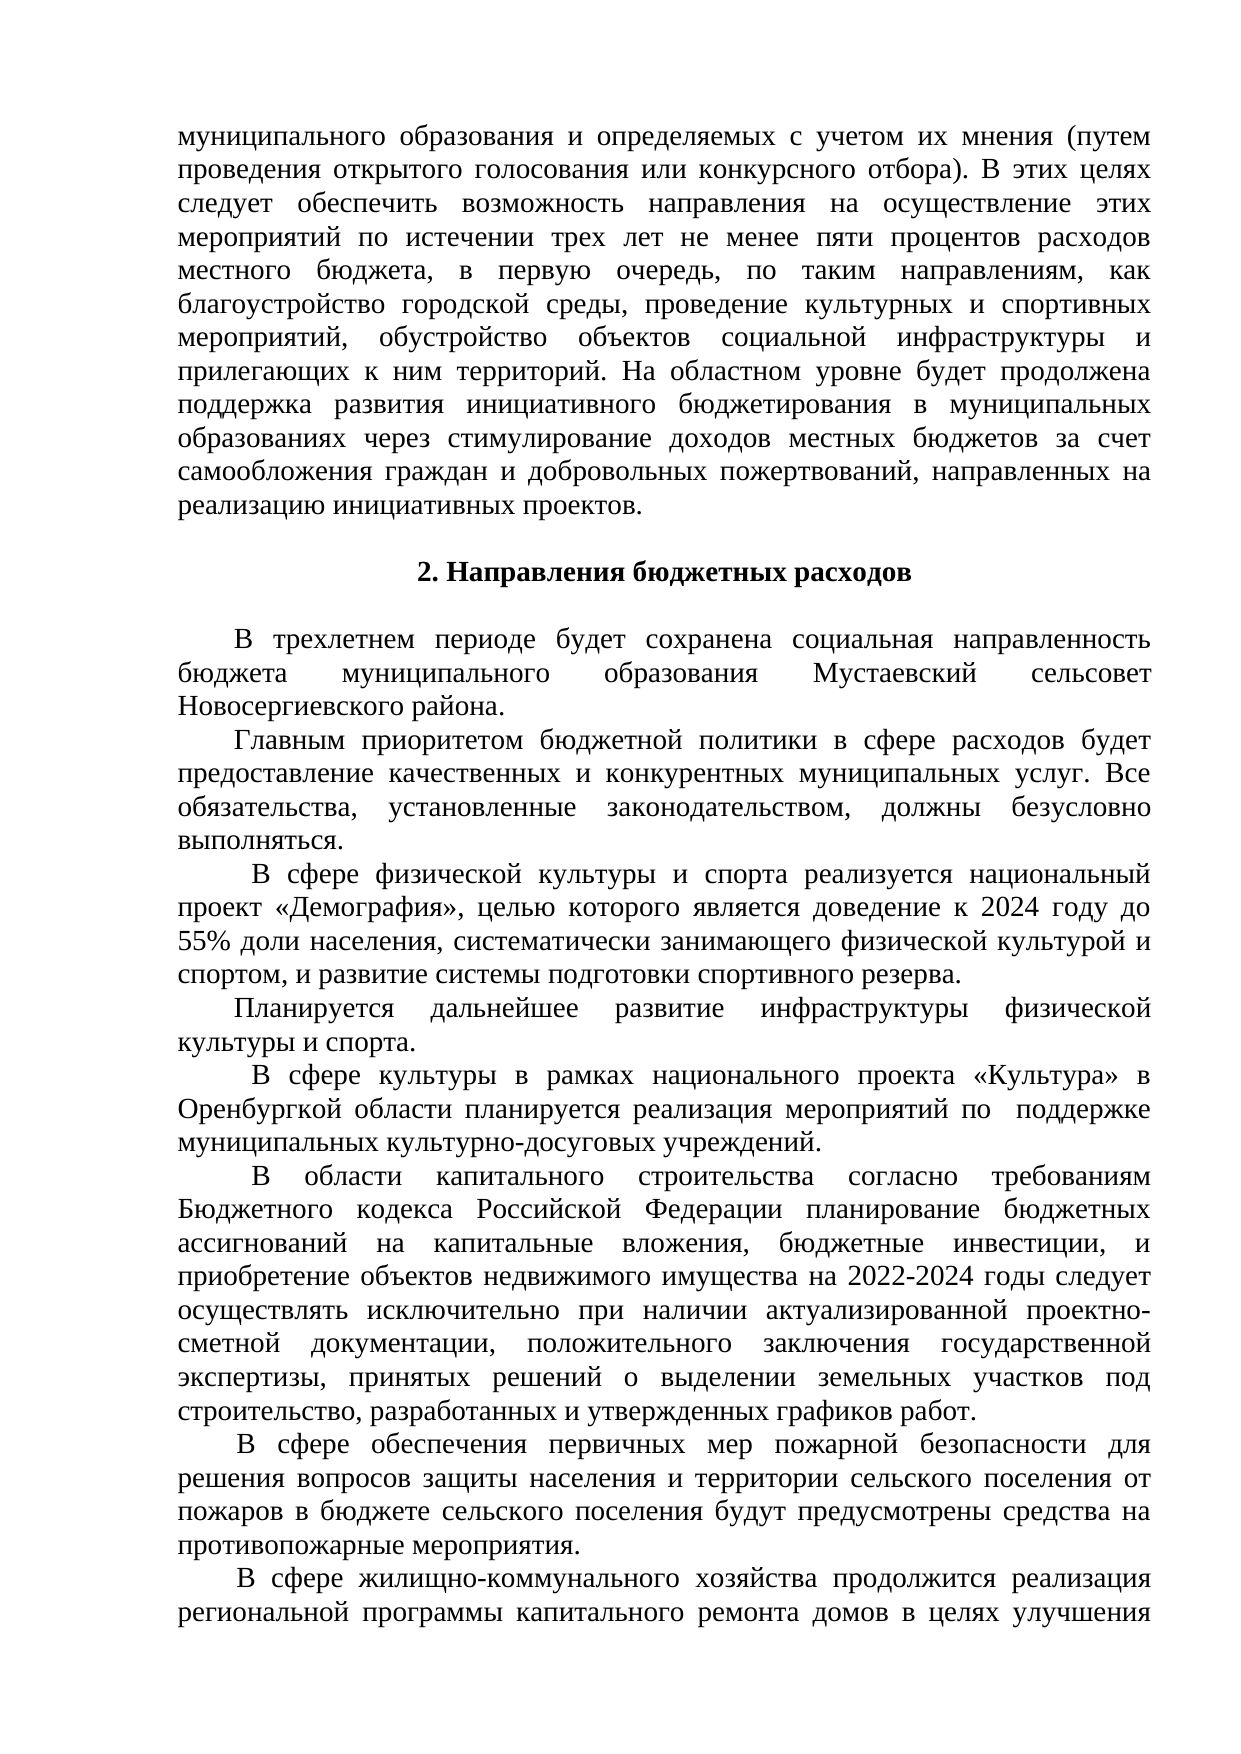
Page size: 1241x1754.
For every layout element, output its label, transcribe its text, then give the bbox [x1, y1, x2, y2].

text 2. Направления бюджетных расходов [177, 554, 1152, 588]
text В области капитального строительства согласно требованиям Бюджетного кодекса Российской Федерации планирование бюджетных ассигнований на капитальные вложения, бюджетные инвестиции, и приобретение объектов недвижимого имущества на 2022-2024 годы следует осуществлять исключительно при наличии актуализированной проектно-сметной документации, положительного заключения государственной экспертизы, принятых решений о выделении земельных участков под строительство, разработанных и утвержденных графиков работ. [177, 1158, 1152, 1426]
text В сфере культуры в рамках национального проекта «Культура» в Оренбургкой области планируется реализация мероприятий по поддержке муниципальных культурно-досуговых учреждений. [177, 1057, 1152, 1158]
text В сфере обеспечения первичных мер пожарной безопасности для решения вопросов защиты населения и территории сельского поселения от пожаров в бюджете сельского поселения будут предусмотрены средства на противопожарные мероприятия. [177, 1426, 1152, 1560]
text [177, 118, 1152, 521]
text Планируется дальнейшее развитие инфраструктуры физической культуры и спорта. [177, 990, 1152, 1057]
text В сфере физической культуры и спорта реализуется национальный проект «Демография», целью которого является доведение к 2024 году до 55% доли населения, систематически занимающего физической культурой и спортом, и развитие системы подготовки спортивного резерва. [177, 856, 1152, 990]
text Главным приоритетом бюджетной политики в сфере расходов будет предоставление качественных и конкурентных муниципальных услуг. Все обязательства, установленные законодательством, должны безусловно выполняться. [177, 722, 1152, 856]
text В трехлетнем периоде будет сохранена социальная направленность бюджета муниципального образования Мустаевский сельсовет Новосергиевского района. [177, 621, 1152, 722]
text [177, 1560, 1152, 1627]
